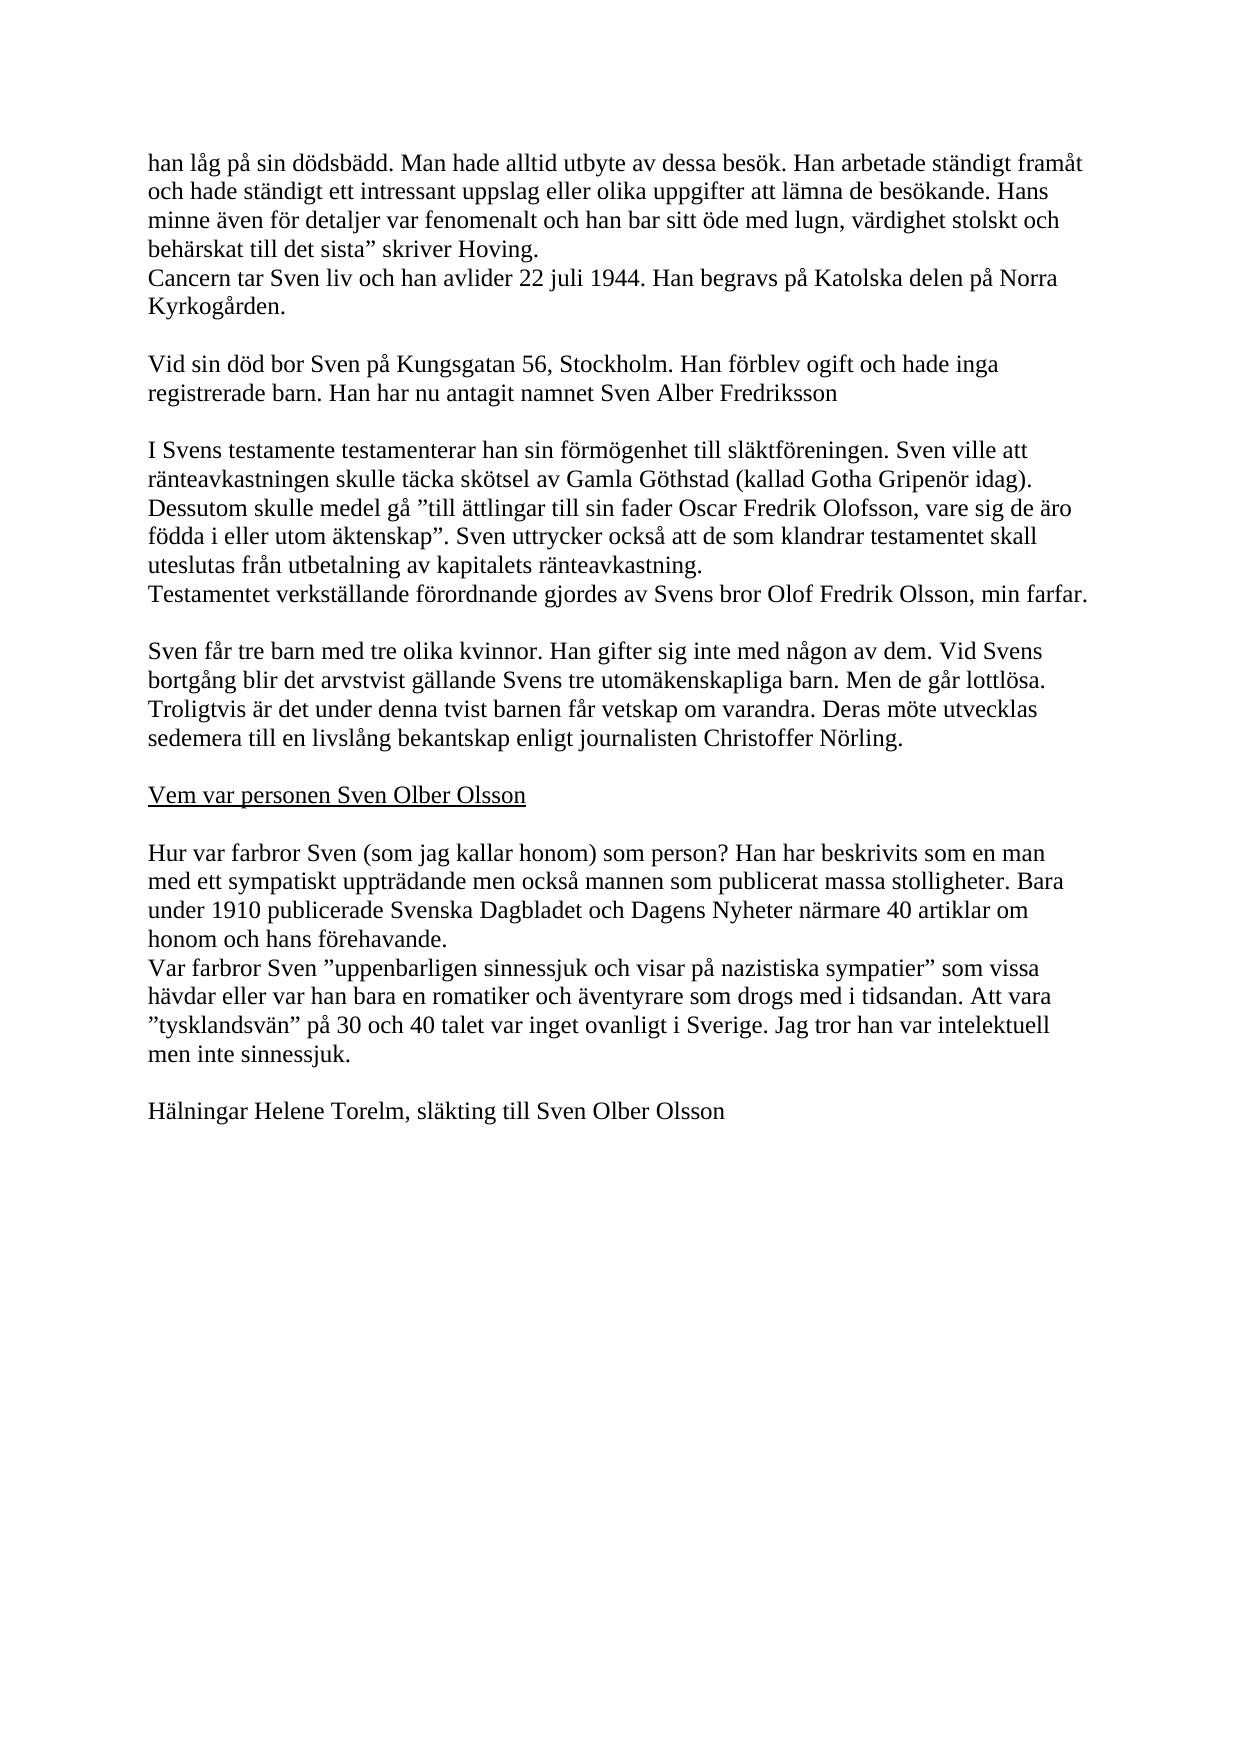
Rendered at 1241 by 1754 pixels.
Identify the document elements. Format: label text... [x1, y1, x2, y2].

text Var farbror Sven ”uppenbarligen sinnessjuk och visar på nazistiska sympatier” som vissa hävdar eller var han bara en romatiker och äventyrare som drogs med i tidsandan. Att vara ”tysklandsvän” på 30 och 40 talet var inget ovanligt i Sverige. Jag tror han var intelektuell men inte sinnessjuk. [148, 953, 1093, 1068]
text Hur var farbror Sven (som jag kallar honom) som person? Han har beskrivits som en man med ett sympatiskt uppträdande men också mannen som publicerat massa stolligheter. Bara under 1910 publicerade Svenska Dagbladet och Dagens Nyheter närmare 40 artiklar om honom och hans förehavande. [148, 838, 1093, 953]
text Hälningar Helene Torelm, släkting till Sven Olber Olsson [148, 1096, 1093, 1125]
text Cancern tar Sven liv och han avlider 22 juli 1944. Han begravs på Katolska delen på Norra Kyrkogården. [148, 263, 1093, 320]
text Testamentet verkställande förordnande gjordes av Svens bror Olof Fredrik Olsson, min farfar. [148, 579, 1093, 608]
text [148, 148, 1093, 263]
text I Svens testamente testamenterar han sin förmögenhet till släktföreningen. Sven ville att ränteavkastningen skulle täcka skötsel av Gamla Göthstad (kallad Gotha Gripenör idag). Dessutom skulle medel gå ”till ättlingar till sin fader Oscar Fredrik Olofsson, vare sig de äro födda i eller utom äktenskap”. Sven uttrycker också att de som klandrar testamentet skall uteslutas från utbetalning av kapitalets ränteavkastning. [148, 435, 1093, 579]
text Sven får tre barn med tre olika kvinnor. Han gifter sig inte med någon av dem. Vid Svens bortgång blir det arvstvist gällande Svens tre utomäkenskapliga barn. Men de går lottlösa. Troligtvis är det under denna tvist barnen får vetskap om varandra. Deras möte utvecklas sedemera till en livslång bekantskap enligt journalisten Christoffer Nörling. [148, 636, 1093, 751]
text Vem var personen Sven Olber Olsson [148, 780, 1093, 809]
text Vid sin död bor Sven på Kungsgatan 56, Stockholm. Han förblev ogift och hade inga registrerade barn. Han har nu antagit namnet Sven Alber Fredriksson [148, 349, 1093, 406]
